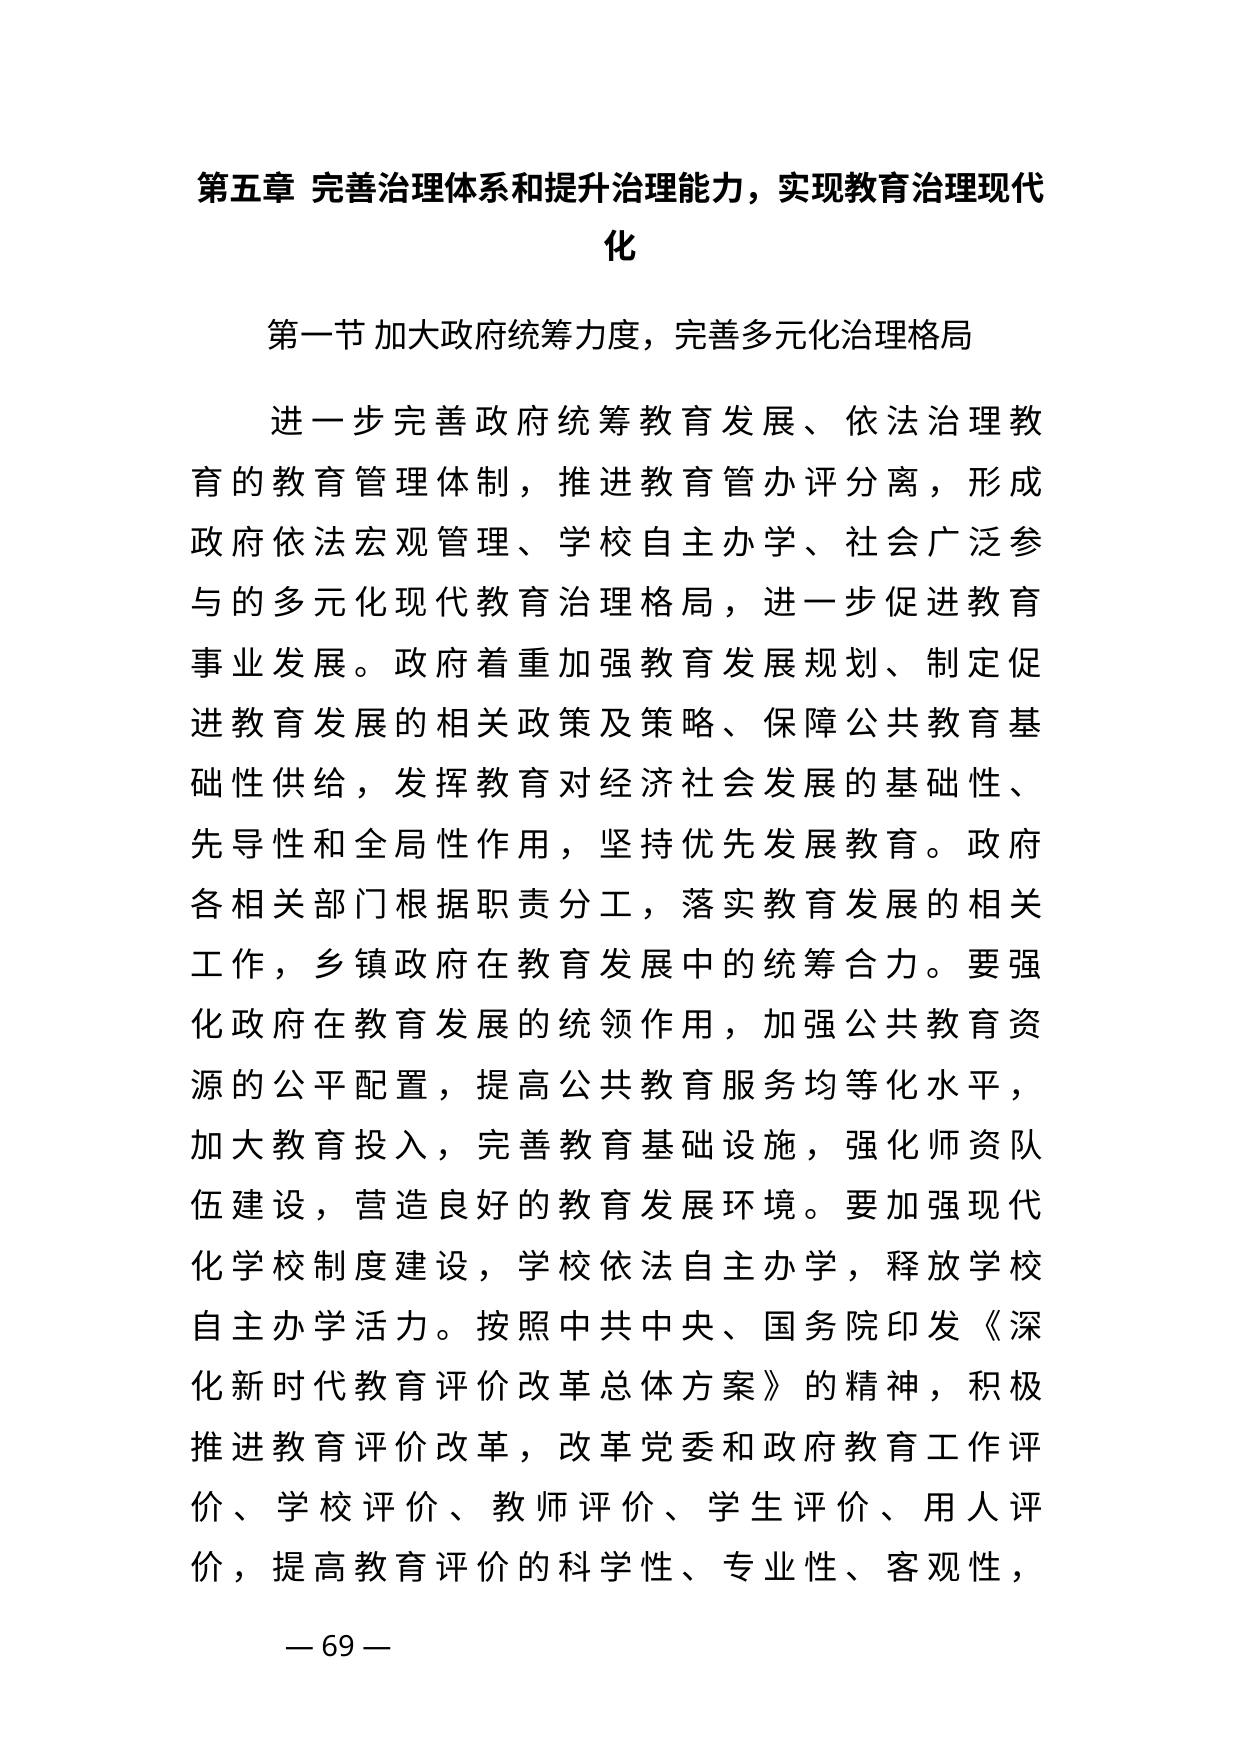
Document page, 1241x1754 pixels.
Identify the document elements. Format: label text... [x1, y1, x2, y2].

subtitle 第五章 完善治理体系和提升治理能力，实现教育治理现代化 [190, 153, 1050, 270]
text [190, 389, 1050, 1595]
subtitle 第一节 加大政府统筹力度，完善多元化治理格局 [190, 300, 1050, 359]
